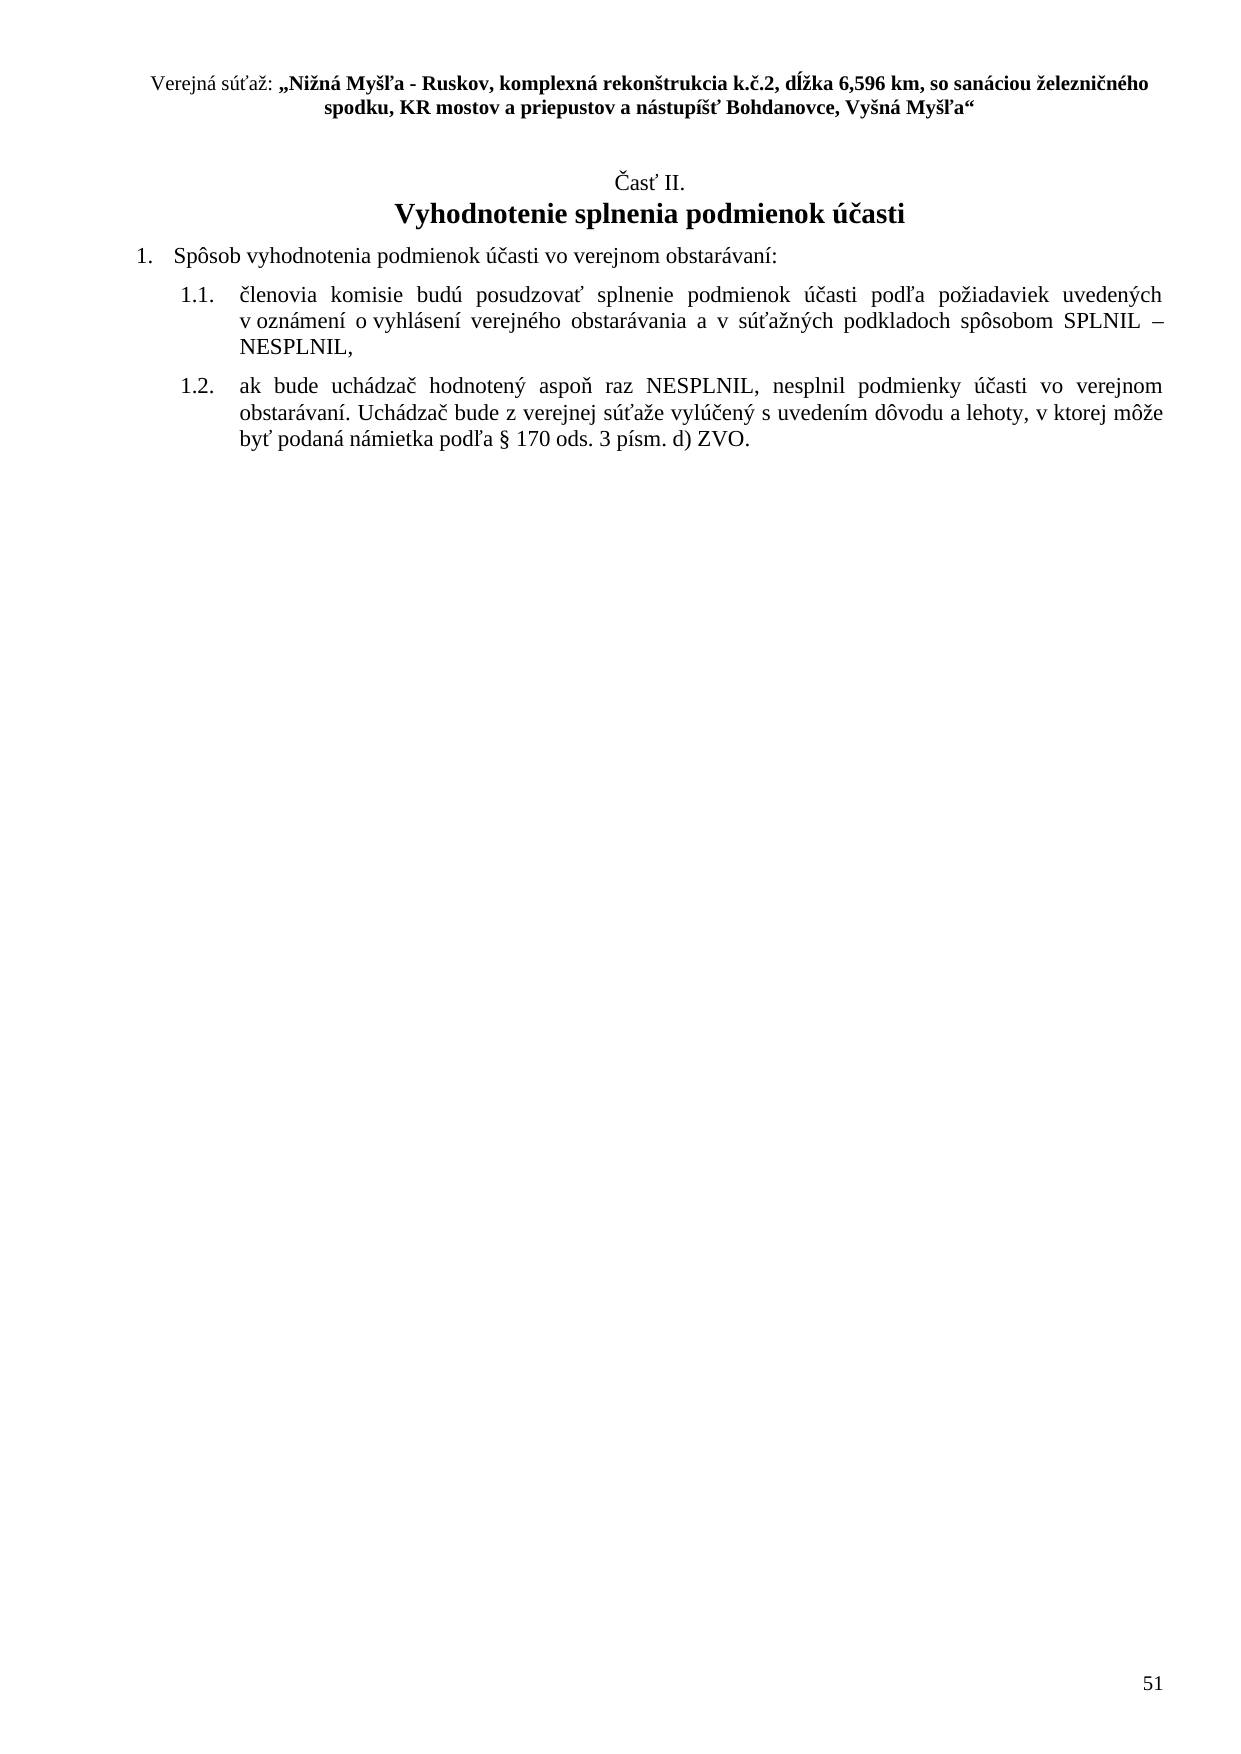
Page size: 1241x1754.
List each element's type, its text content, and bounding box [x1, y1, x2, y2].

text Vyhodnotenie splnenia podmienok účasti [136, 196, 1163, 229]
list Spôsob vyhodnotenia podmienok účasti vo verejnom obstarávaní: [136, 242, 1163, 268]
list ak bude uchádzač hodnotený aspoň raz NESPLNIL, nesplnil podmienky účasti vo verejnom obstarávaní. Uchádzač bude z verejnej súťaže vylúčený s uvedením dôvodu a lehoty, v ktorej môže byť podaná námietka podľa § 170 ods. 3 písm. d) ZVO. [180, 372, 1163, 451]
list členovia komisie budú posudzovať splnenie podmienok účasti podľa požiadaviek uvedených v oznámení o vyhlásení verejného obstarávania a v súťažných podkladoch spôsobom SPLNIL NESPLNIL, [180, 281, 1163, 360]
text Časť II. [136, 169, 1163, 196]
